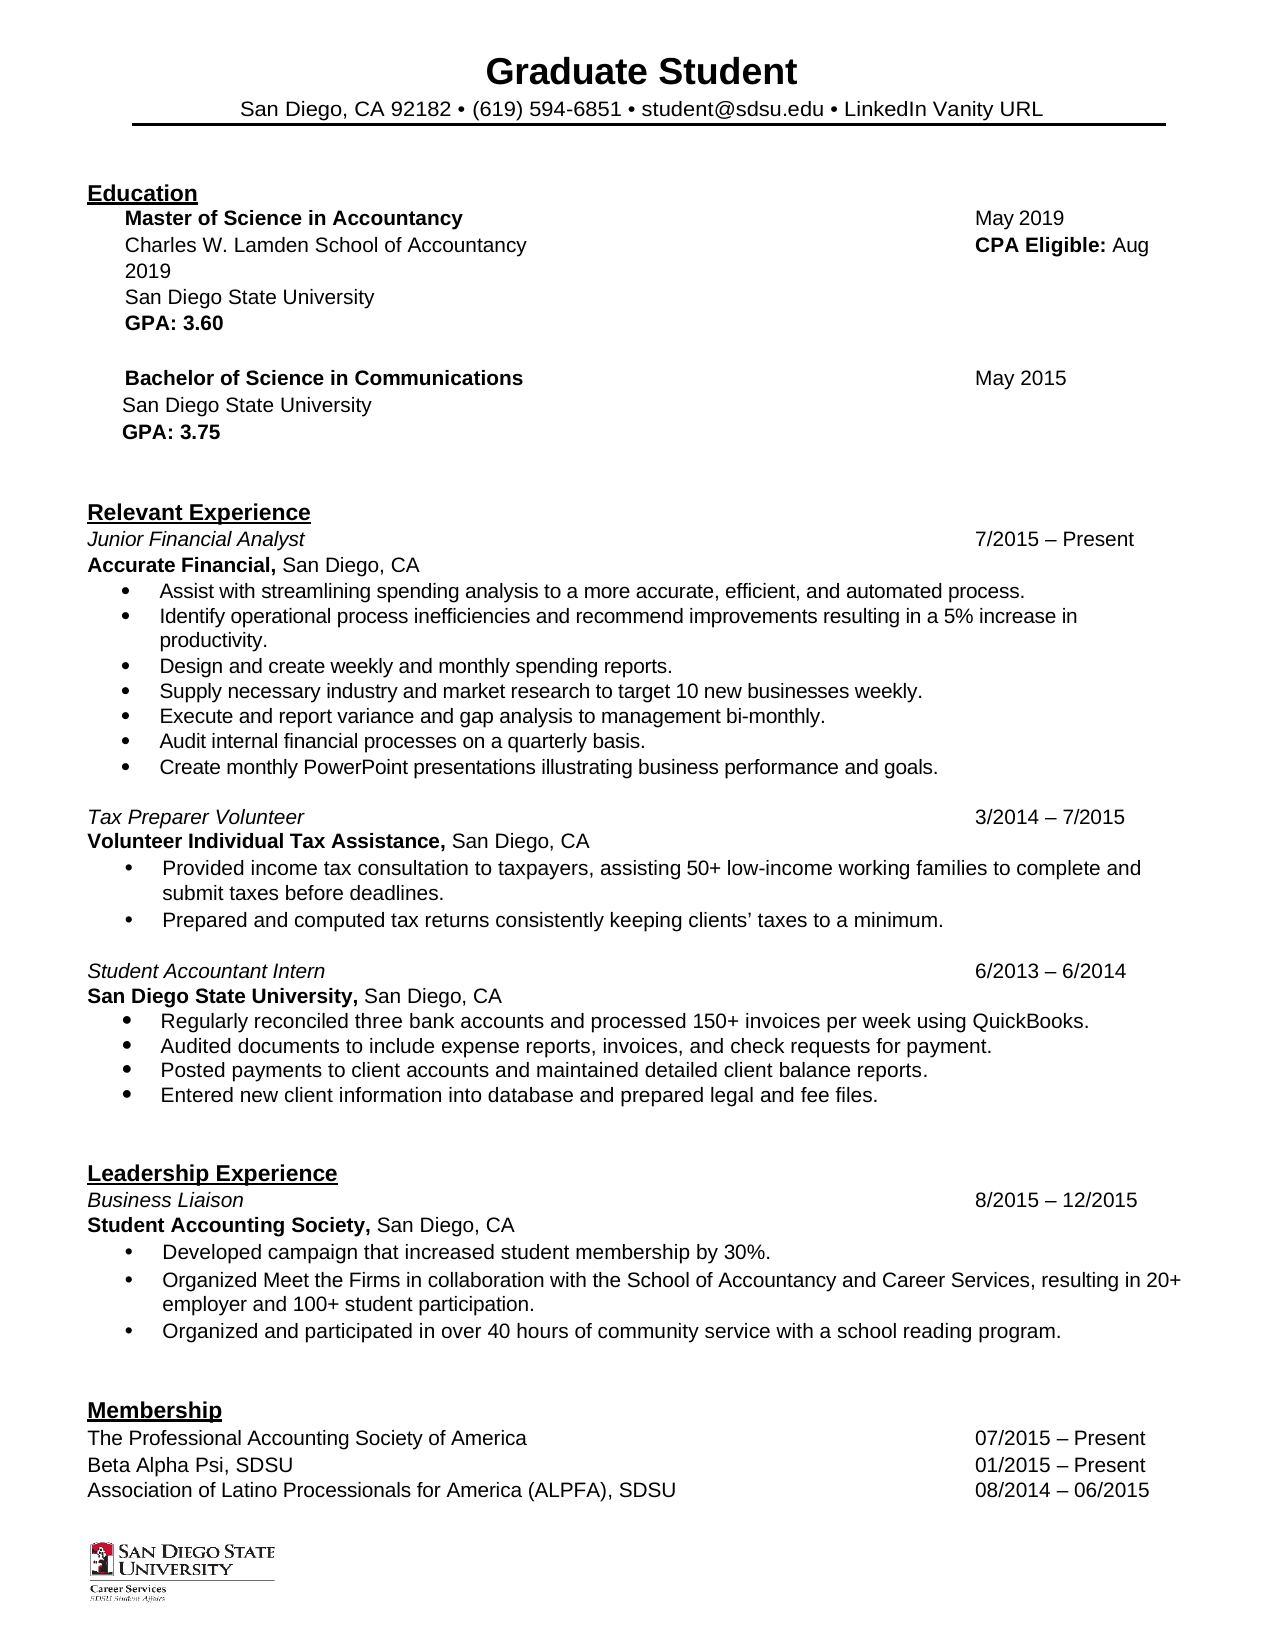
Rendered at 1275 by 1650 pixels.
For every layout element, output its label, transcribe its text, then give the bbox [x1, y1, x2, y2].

text The Professional Accounting Society of America 07/2015 – Present [87, 1424, 1200, 1451]
text Association of Latino Processionals for America (ALPFA), SDSU 08/2014 – 06/2015 [87, 1478, 1200, 1502]
list Provided income tax consultation to taxpayers, assisting 50+ low-income working families to complete and submit taxes before deadlines. [124, 854, 1200, 904]
list Organized and participated in over 40 hours of community service with a school reading program. [124, 1317, 1200, 1344]
list Identify operational process inefficiencies and recommend improvements resulting in a 5% increase in productivity. [122, 604, 1144, 652]
picture [78, 1529, 282, 1611]
list Assist with streamlining spending analysis to a more accurate, efficient, and automated process. [122, 579, 1144, 603]
text San Diego State University [75, 391, 1200, 417]
text Master of Science in Accountancy May 2019 [124, 206, 1200, 230]
subtitle Membership [87, 1397, 1200, 1423]
list Developed campaign that increased student membership by 30%. [124, 1238, 1200, 1264]
list Create monthly PowerPoint presentations illustrating business performance and goals. [122, 755, 1144, 779]
list Posted payments to client accounts and maintained detailed client balance reports. [123, 1058, 1200, 1082]
text Student Accounting Society, San Diego, CA [87, 1212, 1200, 1236]
subtitle Education [87, 179, 1200, 206]
list Audit internal financial processes on a quarterly basis. [122, 729, 1144, 753]
text Accurate Financial, San Diego, CA [87, 552, 1200, 578]
text Student Accountant Intern 6/2013 – 6/2014 [87, 959, 1200, 983]
text Business Liaison 8/2015 – 12/2015 [87, 1186, 1200, 1212]
subtitle Relevant Experience [87, 499, 1200, 526]
text GPA: 3.75 [75, 419, 1200, 445]
text San Diego, CA 92182 • (619) 594-6851 • student@sdsu.edu • LinkedIn Vanity URL [210, 97, 1073, 121]
list Supply necessary industry and market research to target 10 new businesses weekly. [122, 679, 1144, 703]
list Organized Meet the Firms in collaboration with the School of Accountancy and Career Services, resulting in 20+ employer and 100+ student participation. [124, 1266, 1200, 1316]
list Audited documents to include expense reports, invoices, and check requests for payment. [123, 1033, 1200, 1058]
text Graduate Student [210, 49, 1073, 92]
list Regularly reconciled three bank accounts and processed 150+ invoices per week using QuickBooks. [123, 1009, 1200, 1033]
text Charles W. Lamden School of Accountancy CPA Eligible: Aug 2019 [124, 232, 1200, 284]
subtitle Leadership Experience [87, 1160, 1200, 1186]
text Junior Financial Analyst 7/2015 – Present [87, 526, 1200, 552]
text Beta Alpha Psi, SDSU 01/2015 – Present [87, 1452, 1200, 1478]
list Design and create weekly and monthly spending reports. [122, 653, 1144, 677]
text San Diego State University [124, 284, 1200, 310]
text San Diego State University, San Diego, CA [87, 983, 1200, 1009]
text Bachelor of Science in Communications May 2015 [124, 366, 1200, 389]
list Prepared and computed tax returns consistently keeping clients’ taxes to a minimum. [124, 906, 1200, 932]
text Tax Preparer Volunteer 3/2014 – 7/2015 [87, 805, 1200, 829]
list Entered new client information into database and prepared legal and fee files. [123, 1082, 1200, 1107]
list Execute and report variance and gap analysis to management bi-monthly. [122, 704, 1144, 728]
text GPA: 3.60 [124, 310, 1200, 336]
text Volunteer Individual Tax Assistance, San Diego, CA [87, 829, 1200, 853]
